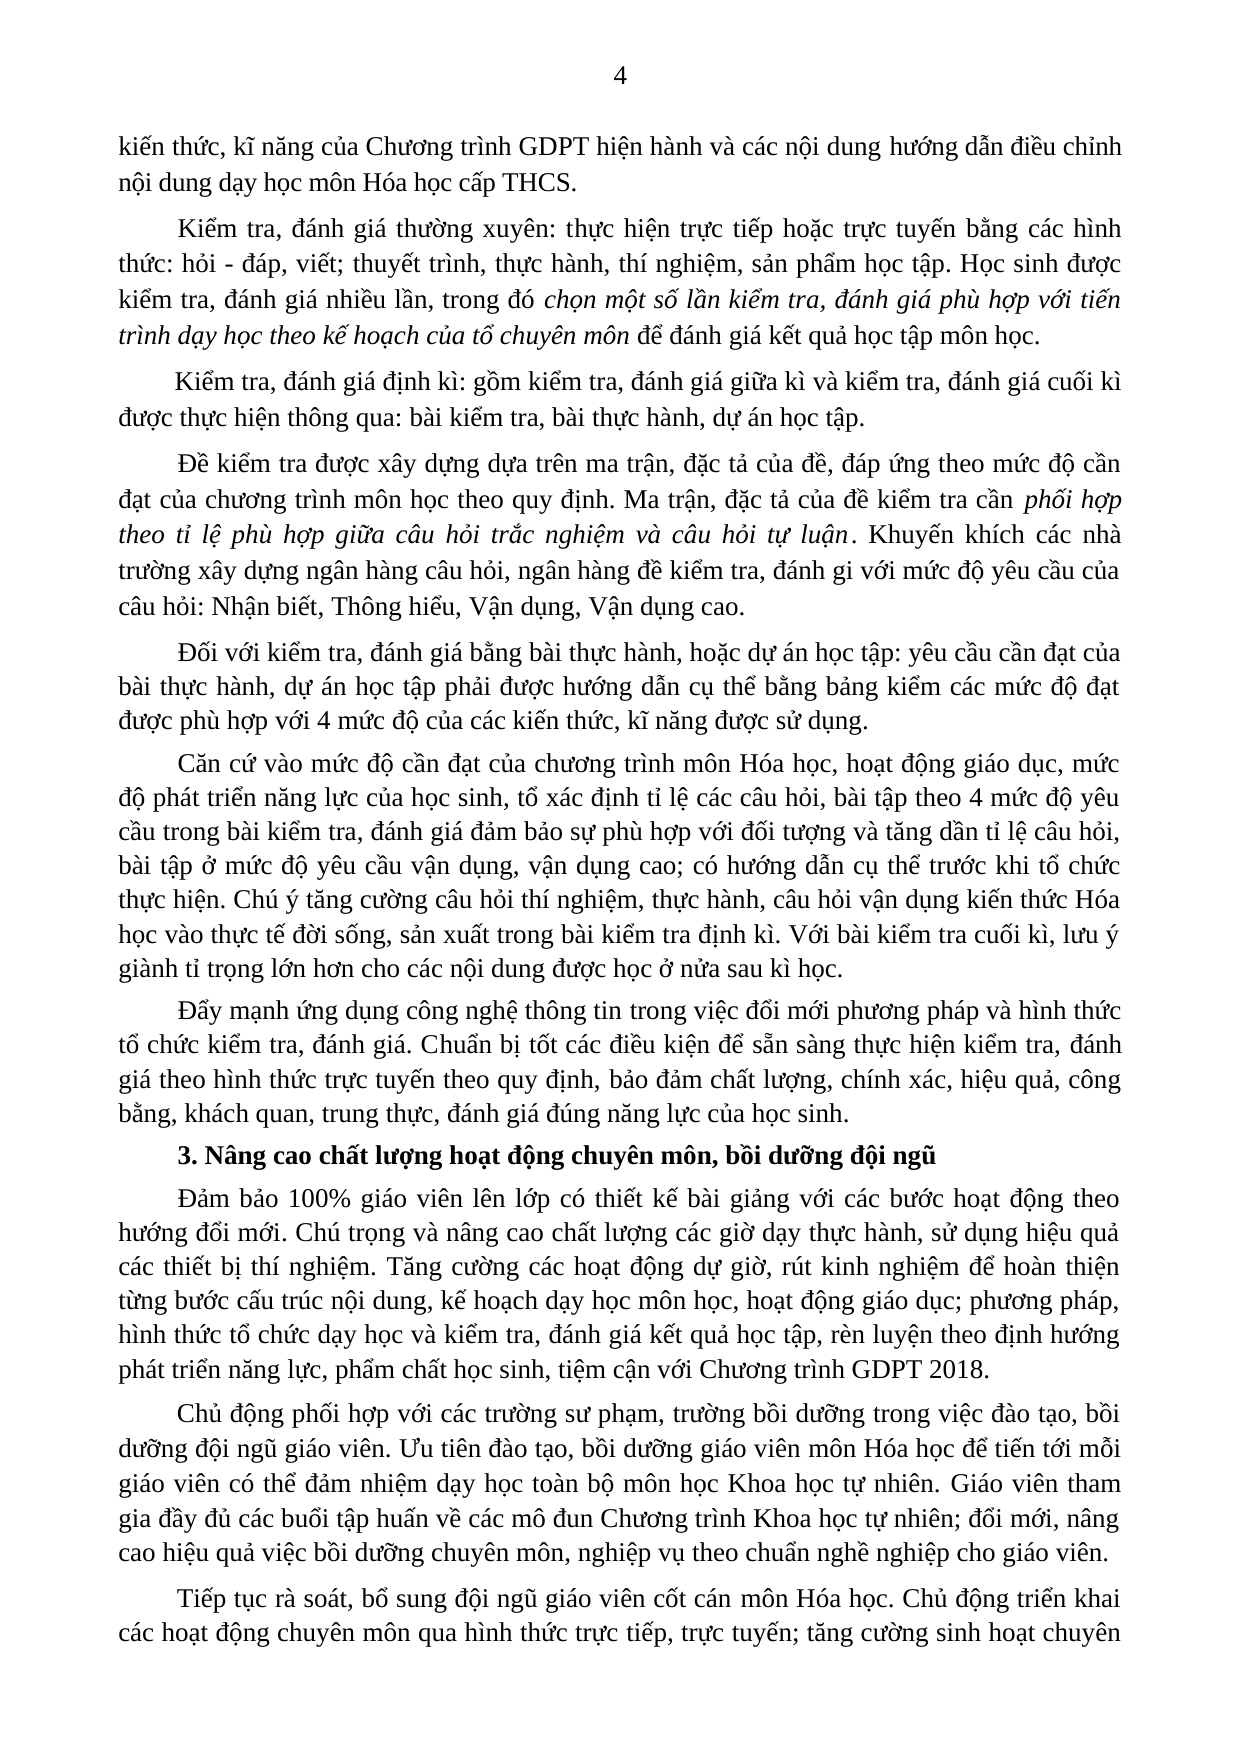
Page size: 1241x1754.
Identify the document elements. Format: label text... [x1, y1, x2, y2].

text Căn cứ vào mức độ cần đạt của chương trình môn Hóa học, hoạt động giáo dục, mức độ phát triển năng lực của học sinh, tổ xác định tỉ lệ các câu hỏi, bài tập theo 4 mức độ yêu cầu trong bài kiểm tra, đánh giá đảm bảo sự phù hợp với đối tượng và tăng dần tỉ lệ câu hỏi, bài tập ở mức độ yêu cầu vận dụng, vận dụng cao; có hướng dẫn cụ thể trước khi tổ chức thực hiện. Chú ý tăng cường câu hỏi thí nghiệm, thực hành, câu hỏi vận dụng kiến thức Hóa học vào thực tế đời sống, sản xuất trong bài kiểm tra định kì. Với bài kiểm tra cuối kì, lưu ý giành tỉ trọng lớn hơn cho các nội dung được học ở nửa sau kì học. [118, 747, 1122, 983]
text Chủ động phối hợp với các trường sư phạm, trường bồi dưỡng trong việc đào tạo, bồi dưỡng đội ngũ giáo viên. Ưu tiên đào tạo, bồi dưỡng giáo viên môn Hóa học để tiến tới mỗi giáo viên có thể đảm nhiệm dạy học toàn bộ môn học Khoa học tự nhiên. Giáo viên tham gia đầy đủ các buổi tập huấn về các mô đun Chương trình Khoa học tự nhiên; đổi mới, nâng cao hiệu quả việc bồi dưỡng chuyên môn, nghiệp vụ theo chuẩn nghề nghiệp cho giáo viên. [118, 1397, 1121, 1568]
text Đề kiểm tra được xây dựng dựa trên ma trận, đặc tả của đề, đáp ứng theo mức độ cần đạt của chương trình môn học theo quy định. Ma trận, đặc tả của đề kiểm tra cần phối hợp theo tỉ lệ phù hợp giữa câu hỏi trắc nghiệm và câu hỏi tự luận. Khuyến khích các nhà trường xây dựng ngân hàng câu hỏi, ngân hàng đề kiểm tra, đánh gi với mức độ yêu cầu của câu hỏi: Nhận biết, Thông hiểu, Vận dụng, Vận dụng cao. [118, 447, 1122, 621]
text Kiểm tra, đánh giá thường xuyên: thực hiện trực tiếp hoặc trực tuyến bằng các hình thức: hỏi - đáp, viết; thuyết trình, thực hành, thí nghiệm, sản phẩm học tập. Học sinh được kiểm tra, đánh giá nhiều lần, trong đó chọn một số lần kiểm tra, đánh giá phù hợp với tiến trình dạy học theo kế hoạch của tổ chuyên môn để đánh giá kết quả học tập môn học. [118, 212, 1122, 350]
text 3. Nâng cao chất lượng hoạt động chuyên môn, bồi dưỡng đội ngũ [118, 1139, 1181, 1171]
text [118, 130, 1122, 197]
text Đẩy mạnh ứng dụng công nghệ thông tin trong việc đổi mới phương pháp và hình thức tổ chức kiểm tra, đánh giá. Chuẩn bị tốt các điều kiện để sẵn sàng thực hiện kiểm tra, đánh giá theo hình thức trực tuyến theo quy định, bảo đảm chất lượng, chính xác, hiệu quả, công bằng, khách quan, trung thực, đánh giá đúng năng lực của học sinh. [118, 994, 1122, 1128]
text Đảm bảo 100% giáo viên lên lớp có thiết kế bài giảng với các bước hoạt động theo hướng đổi mới. Chú trọng và nâng cao chất lượng các giờ dạy thực hành, sử dụng hiệu quả các thiết bị thí nghiệm. Tăng cường các hoạt động dự giờ, rút kinh nghiệm để hoàn thiện từng bước cấu trúc nội dung, kế hoạch dạy học môn học, hoạt động giáo dục; phương pháp, hình thức tổ chức dạy học và kiểm tra, đánh giá kết quả học tập, rèn luyện theo định hướng phát triển năng lực, phẩm chất học sinh, tiệm cận với Chương trình GDPT 2018. [118, 1182, 1121, 1384]
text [118, 1582, 1121, 1648]
text Đối với kiểm tra, đánh giá bằng bài thực hành, hoặc dự án học tập: yêu cầu cần đạt của bài thực hành, dự án học tập phải được hướng dẫn cụ thể bằng bảng kiểm các mức độ đạt được phù hợp với 4 mức độ của các kiến thức, kĩ năng được sử dụng. [118, 636, 1122, 736]
text Kiểm tra, đánh giá định kì: gồm kiểm tra, đánh giá giữa kì và kiểm tra, đánh giá cuối kì được thực hiện thông qua: bài kiểm tra, bài thực hành, dự án học tập. [118, 365, 1122, 432]
